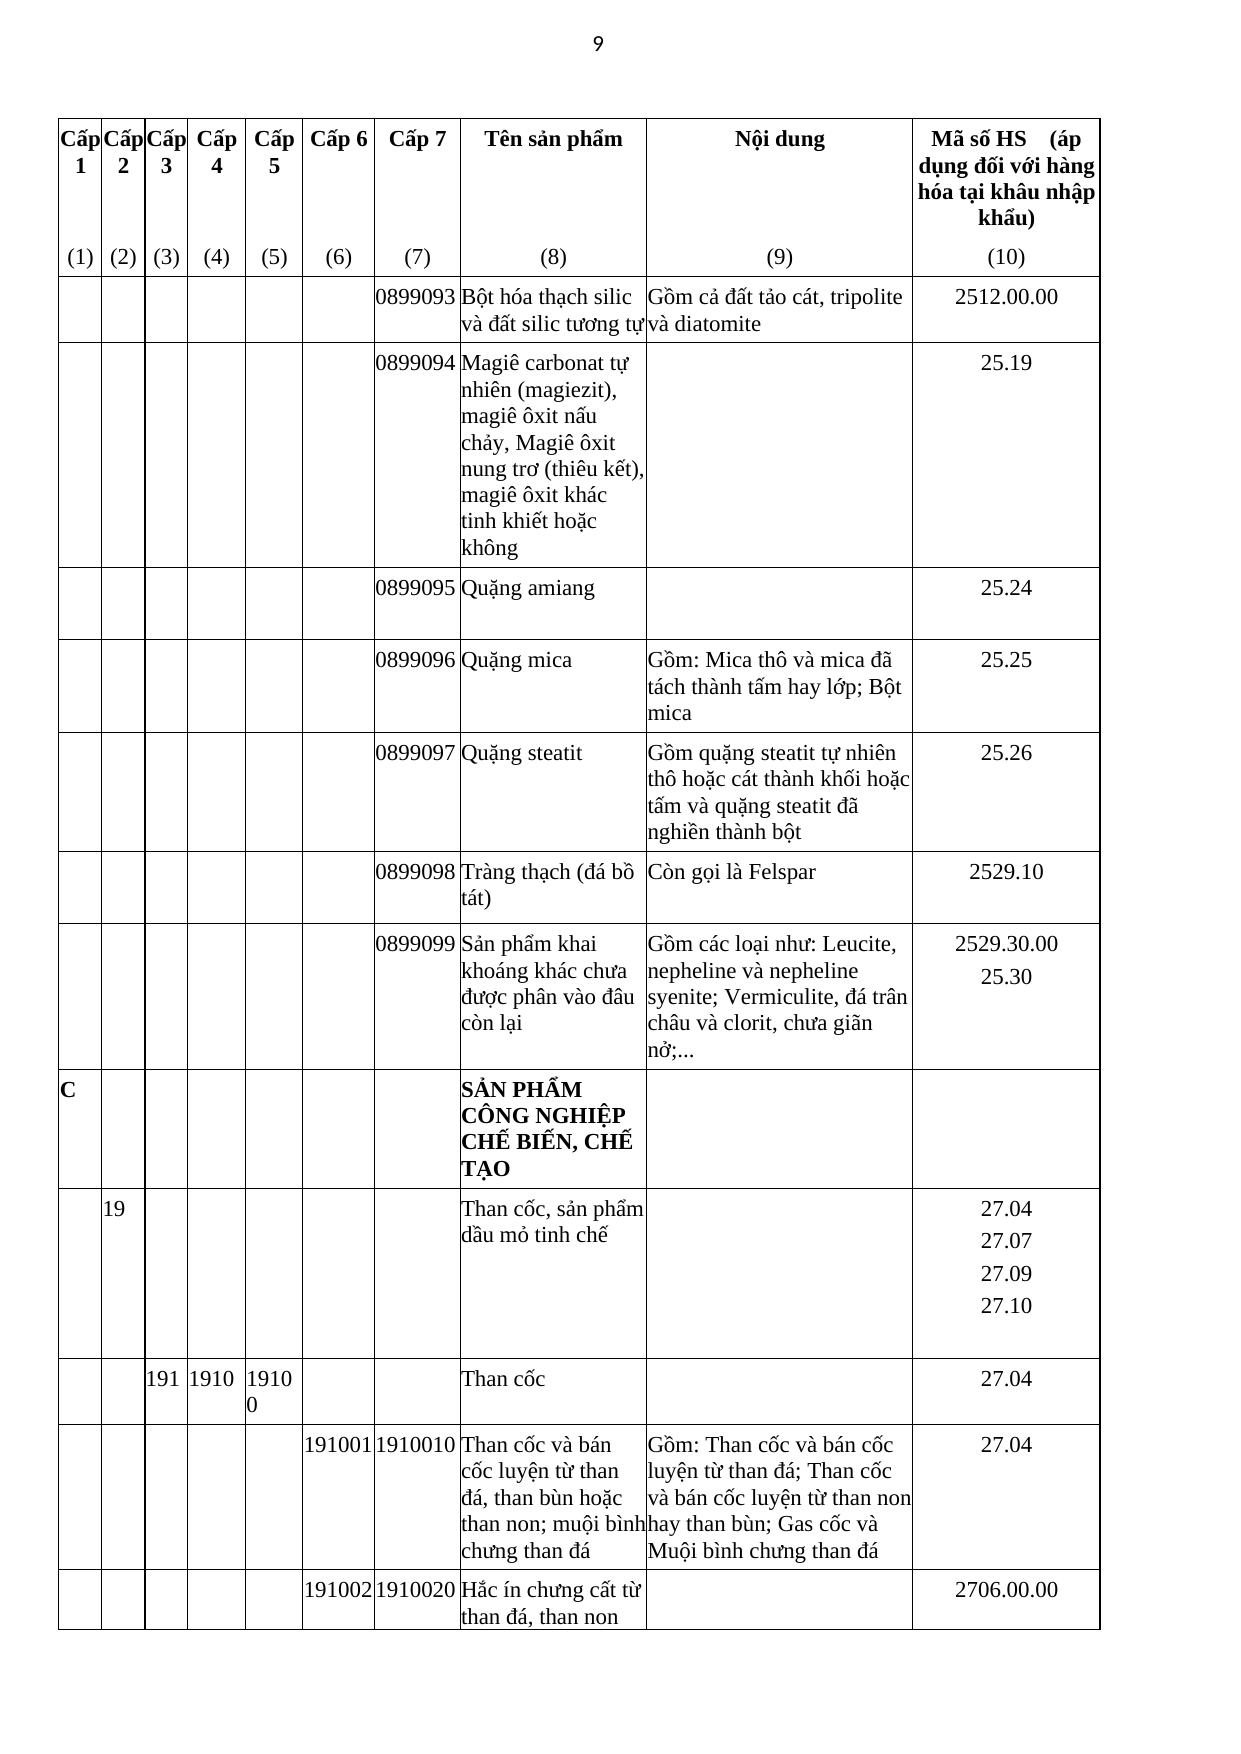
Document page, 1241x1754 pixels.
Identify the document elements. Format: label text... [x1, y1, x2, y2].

table_cell [102, 1425, 144, 1569]
table_cell [59, 1189, 101, 1358]
table_cell 19 [102, 1189, 144, 1358]
table_cell [303, 1359, 374, 1424]
table_cell (1) [59, 237, 101, 276]
table_cell [146, 640, 187, 732]
table_cell 1910020 [375, 1570, 460, 1629]
table_cell [246, 733, 302, 851]
table_header Cấp 5 [246, 119, 302, 237]
table_cell [102, 1070, 144, 1187]
table_cell 0899097 [375, 733, 460, 851]
table_cell 0899093 [375, 277, 460, 342]
table_header Cấp 3 [146, 119, 187, 237]
table_cell [59, 640, 101, 732]
table_header Cấp 4 [188, 119, 245, 237]
table_cell [246, 1570, 302, 1629]
table_cell [146, 343, 187, 567]
table_cell [303, 852, 374, 923]
table_cell [188, 924, 245, 1068]
table_cell [102, 852, 144, 923]
table_cell [246, 277, 302, 342]
table_cell [188, 1425, 245, 1569]
table_cell [647, 568, 912, 639]
table_cell [102, 640, 144, 732]
table_cell (3) [146, 237, 187, 276]
table_cell [188, 568, 245, 639]
table_cell Gồm: Mica thô và mica đã tách thành tấm hay lớp; Bột mica [647, 640, 912, 732]
table_cell [647, 1359, 912, 1424]
table_cell Quặng steatit [461, 733, 646, 851]
table_header Cấp 7 [375, 119, 460, 237]
table_cell 2512.00.00 [913, 277, 1099, 342]
table_cell 0899096 [375, 640, 460, 732]
table_header Tên sản phẩm [461, 119, 646, 237]
table_cell [913, 1070, 1099, 1187]
table_cell (4) [188, 237, 245, 276]
table_cell [246, 1189, 302, 1358]
table_cell [146, 568, 187, 639]
table_header Nội dung [647, 119, 912, 237]
table_cell [303, 343, 374, 567]
table_cell [146, 1070, 187, 1187]
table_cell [461, 1570, 646, 1629]
table_cell [647, 1189, 912, 1358]
table_cell [246, 640, 302, 732]
table_cell [246, 568, 302, 639]
table_cell [59, 277, 101, 342]
table_cell 25.24 [913, 568, 1099, 639]
table_cell [188, 733, 245, 851]
table_cell 25.26 [913, 733, 1099, 851]
table_cell [146, 277, 187, 342]
table_cell [246, 924, 302, 1068]
table_cell [303, 733, 374, 851]
table_cell Còn gọi là Felspar [647, 852, 912, 923]
table_cell [59, 1570, 101, 1629]
table_cell [246, 852, 302, 923]
table_cell [303, 1070, 374, 1187]
table_header Mã số HS (áp dụng đối với hàng hóa tại khâu nhập khẩu) [913, 119, 1099, 237]
table_cell C [59, 1070, 101, 1187]
table_cell [146, 852, 187, 923]
table_cell [375, 1189, 460, 1358]
table_cell Gồm các loại như: Leucite, nepheline và nepheline syenite; Vermiculite, đá trân châu và clorit, chưa giãn nở;... [647, 924, 912, 1068]
table_cell [59, 924, 101, 1068]
table_cell [146, 1189, 187, 1358]
table_cell [102, 343, 144, 567]
table_cell Gồm cả đất tảo cát, tripolite và diatomite [647, 277, 912, 342]
table_cell [102, 568, 144, 639]
table_cell 27.04 [913, 1425, 1099, 1569]
table_cell [146, 1425, 187, 1569]
table_cell 2706.00.00 [913, 1570, 1099, 1629]
table_cell [146, 1570, 187, 1629]
table_cell Sản phẩm khai khoáng khác chưa được phân vào đâu còn lại [461, 924, 646, 1068]
table_cell 2529.10 [913, 852, 1099, 923]
table_cell 0899098 [375, 852, 460, 923]
table_cell [59, 733, 101, 851]
table_header Cấp 6 [303, 119, 374, 237]
table_cell 19100 [246, 1359, 302, 1424]
table_cell [188, 852, 245, 923]
table_cell [303, 640, 374, 732]
table_cell [146, 924, 187, 1068]
table_cell [303, 924, 374, 1068]
table_cell [59, 343, 101, 567]
table_cell (7) [375, 237, 460, 276]
table_cell Tràng thạch (đá bồ tát) [461, 852, 646, 923]
table_cell [246, 1070, 302, 1187]
table_cell (2) [102, 237, 144, 276]
table_cell [59, 1359, 101, 1424]
table_cell (8) [461, 237, 646, 276]
table_header Cấp 2 [102, 119, 144, 237]
table_cell 2529.30.00 25.30 [913, 924, 1099, 1068]
table_cell 191002 [303, 1570, 374, 1629]
table_cell [246, 1425, 302, 1569]
table_cell [102, 1570, 144, 1629]
table_cell [303, 568, 374, 639]
table_cell [59, 568, 101, 639]
table_cell [102, 924, 144, 1068]
table_cell [375, 1359, 460, 1424]
table_cell (6) [303, 237, 374, 276]
table_cell [188, 1570, 245, 1629]
table_cell SẢN PHẨM CÔNG NGHIỆP CHẾ BIẾN, CHẾ TẠO [461, 1070, 646, 1187]
table_cell 27.04 27.07 27.09 27.10 [913, 1189, 1099, 1358]
table_cell (9) [647, 237, 912, 276]
table_cell [188, 1070, 245, 1187]
table_header Cấp 1 [59, 119, 101, 237]
table_cell [303, 1189, 374, 1358]
table_cell [188, 277, 245, 342]
table_cell 27.04 [913, 1359, 1099, 1424]
table_cell Quặng mica [461, 640, 646, 732]
table_cell [246, 343, 302, 567]
table_cell [647, 343, 912, 567]
table_cell 1910 [188, 1359, 245, 1424]
table_cell [146, 733, 187, 851]
table_cell (10) [913, 237, 1099, 276]
table_cell Magiê carbonat tự nhiên (magiezit), magiê ôxit nấu chảy, Magiê ôxit nung trơ (thiêu kết), magiê ôxit khác tinh khiết hoặc không [461, 343, 646, 567]
table_cell [375, 1070, 460, 1187]
table_cell 191 [146, 1359, 187, 1424]
table_cell (5) [246, 237, 302, 276]
table_cell [303, 277, 374, 342]
table_cell [188, 343, 245, 567]
table_cell 0899094 [375, 343, 460, 567]
table_cell Than cốc và bán cốc luyện từ than đá, than bùn hoặc than non; muội bình chưng than đá [461, 1425, 646, 1569]
table_cell Quặng amiang [461, 568, 646, 639]
table_cell 25.19 [913, 343, 1099, 567]
table_cell 25.25 [913, 640, 1099, 732]
table_cell Than cốc [461, 1359, 646, 1424]
table_cell [102, 733, 144, 851]
table_cell 191001 [303, 1425, 374, 1569]
table_cell 0899095 [375, 568, 460, 639]
table_cell [102, 277, 144, 342]
table_cell Bột hóa thạch silic và đất silic tương tự [461, 277, 646, 342]
table_cell [647, 1070, 912, 1187]
table_cell 0899099 [375, 924, 460, 1068]
table_cell [188, 1189, 245, 1358]
table_cell Than cốc, sản phẩm dầu mỏ tinh chế [461, 1189, 646, 1358]
table_cell [59, 1425, 101, 1569]
table_cell Gồm: Than cốc và bán cốc luyện từ than đá; Than cốc và bán cốc luyện từ than non hay than bùn; Gas cốc và Muội bình chưng than đá [647, 1425, 912, 1569]
table_cell [59, 852, 101, 923]
table_cell Gồm quặng steatit tự nhiên thô hoặc cát thành khối hoặc tấm và quặng steatit đã nghiền thành bột [647, 733, 912, 851]
table_cell [102, 1359, 144, 1424]
table_cell 1910010 [375, 1425, 460, 1569]
table_cell [647, 1570, 912, 1629]
table_cell [188, 640, 245, 732]
